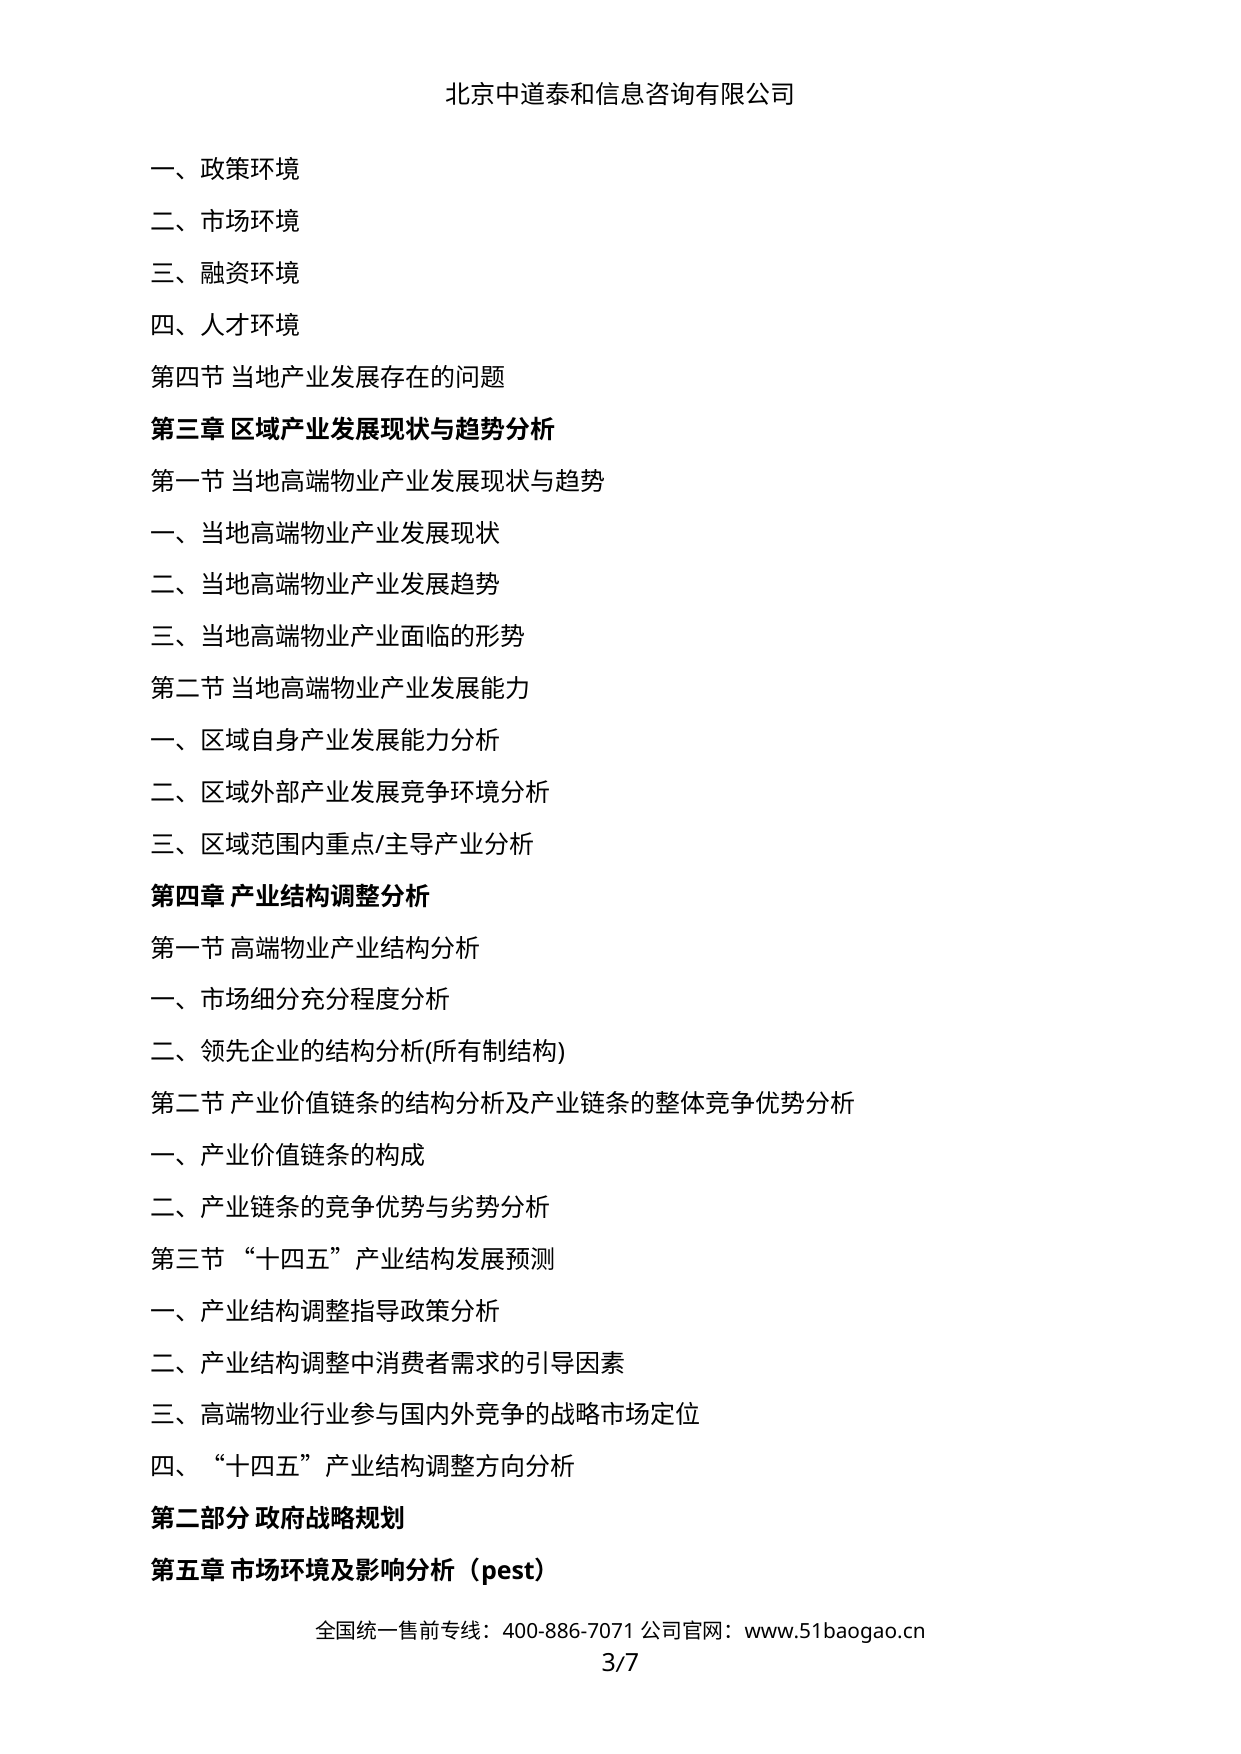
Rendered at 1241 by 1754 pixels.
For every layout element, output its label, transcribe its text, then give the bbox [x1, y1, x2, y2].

text 第二部分 政府战略规划 [150, 1499, 1090, 1535]
text 一、市场细分充分程度分析 [150, 980, 1090, 1016]
text 二、产业链条的竞争优势与劣势分析 [150, 1187, 1090, 1224]
text 四、人才环境 [150, 306, 1090, 342]
text 第一节 当地高端物业产业发展现状与趋势 [150, 461, 1090, 497]
text 第三章 区域产业发展现状与趋势分析 [150, 409, 1090, 446]
text 第二节 当地高端物业产业发展能力 [150, 669, 1090, 705]
text 二、产业结构调整中消费者需求的引导因素 [150, 1343, 1090, 1379]
text 第五章 市场环境及影响分析（pest） [150, 1551, 1090, 1587]
text 一、产业结构调整指导政策分析 [150, 1291, 1090, 1327]
text 一、政策环境 [150, 150, 1090, 186]
text 三、当地高端物业产业面临的形势 [150, 617, 1090, 653]
text 三、区域范围内重点/主导产业分析 [150, 824, 1090, 861]
text 第一节 高端物业产业结构分析 [150, 928, 1090, 964]
text 一、产业价值链条的构成 [150, 1136, 1090, 1172]
text 第四章 产业结构调整分析 [150, 876, 1090, 912]
text 第四节 当地产业发展存在的问题 [150, 357, 1090, 394]
text 三、融资环境 [150, 254, 1090, 290]
text 二、市场环境 [150, 202, 1090, 238]
text 三、高端物业行业参与国内外竞争的战略市场定位 [150, 1395, 1090, 1431]
text 二、当地高端物业产业发展趋势 [150, 565, 1090, 601]
text 第二节 产业价值链条的结构分析及产业链条的整体竞争优势分析 [150, 1084, 1090, 1120]
text 一、区域自身产业发展能力分析 [150, 721, 1090, 757]
text 四、“十四五”产业结构调整方向分析 [150, 1447, 1090, 1483]
text 二、领先企业的结构分析(所有制结构) [150, 1032, 1090, 1068]
text 一、当地高端物业产业发展现状 [150, 513, 1090, 549]
text 第三节 “十四五”产业结构发展预测 [150, 1239, 1090, 1276]
text 二、区域外部产业发展竞争环境分析 [150, 772, 1090, 809]
